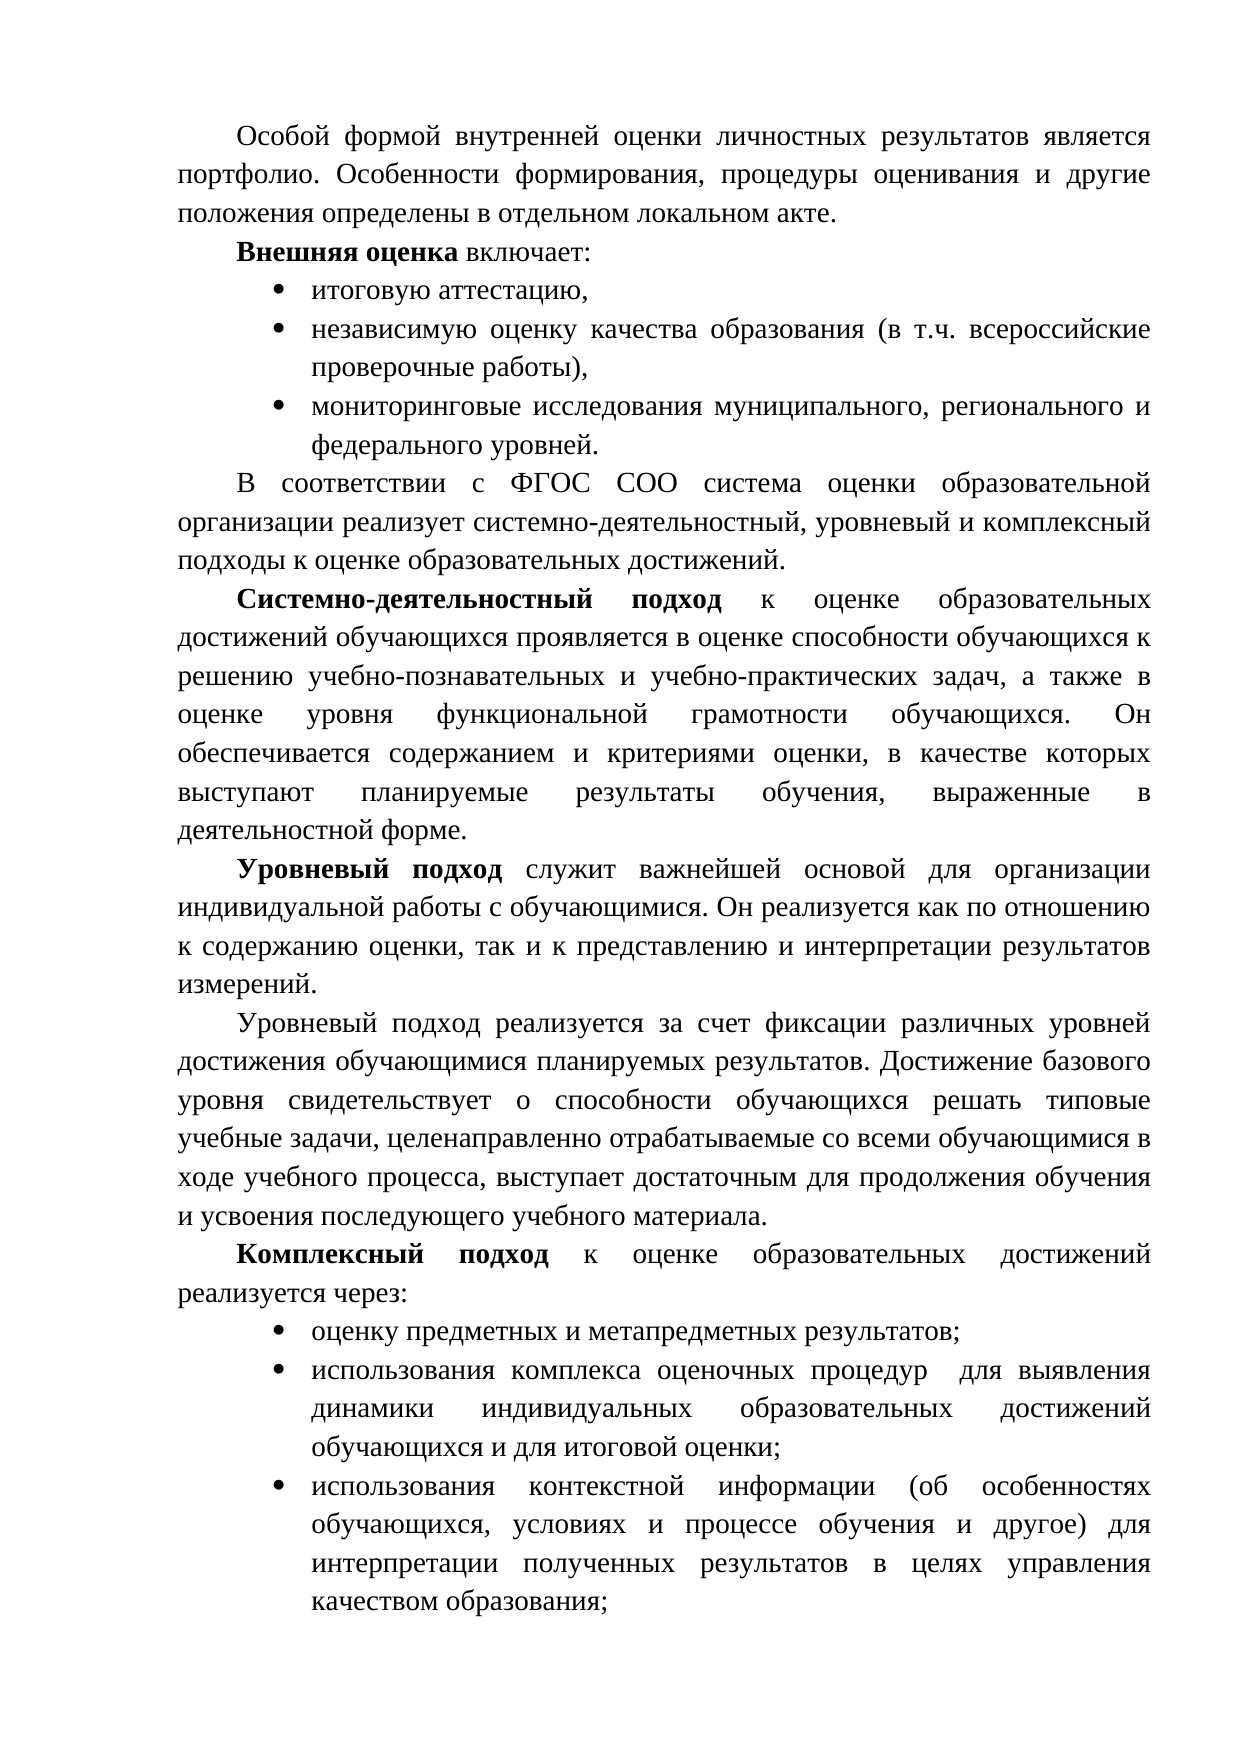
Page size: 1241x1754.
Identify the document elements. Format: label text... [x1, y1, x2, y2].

text Внешняя оценка включает: [177, 234, 1152, 267]
text В соответствии с ФГОС СОО система оценки образовательной организации реализует системно-деятельностный, уровневый и комплексный подходы к оценке образовательных достижений. [177, 465, 1152, 576]
text Комплексный подход к оценке образовательных достижений реализуется через: [177, 1236, 1152, 1308]
text Уровневый подход служит важнейшей основой для организации индивидуальной работы с обучающимися. Он реализуется как по отношению к содержанию оценки, так и к представлению и интерпретации результатов измерений. [177, 851, 1152, 1000]
text Особой формой внутренней оценки личностных результатов является портфолио. Особенности формирования, процедуры оценивания и другие положения определены в отдельном локальном акте. [177, 118, 1152, 229]
text Системно-деятельностный подход к оценке образовательных достижений обучающихся проявляется в оценке способности обучающихся к решению учебно-познавательных и учебно-практических задач, а также в оценке уровня функциональной грамотности обучающихся. Он обеспечивается содержанием и критериями оценки, в качестве которых выступают планируемые результаты обучения, выраженные в деятельностной форме. [177, 581, 1152, 846]
list независимую оценку качества образования (в т.ч. всероссийские проверочные работы), [274, 311, 1152, 383]
list итоговую аттестацию, [274, 272, 1152, 306]
list мониторинговые исследования муниципального, регионального и федерального уровней. [274, 388, 1152, 460]
text Уровневый подход реализуется за счет фиксации различных уровней достижения обучающимися планируемых результатов. Достижение базового уровня свидетельствует о способности обучающихся решать типовые учебные задачи, целенаправленно отрабатываемые со всеми обучающимися в ходе учебного процесса, выступает достаточным для продолжения обучения и усвоения последующего учебного материала. [177, 1005, 1152, 1231]
list использования комплекса оценочных процедур для выявления динамики индивидуальных образовательных достижений обучающихся и для итоговой оценки; [274, 1352, 1152, 1463]
list оценку предметных и метапредметных результатов; [274, 1313, 1152, 1347]
list использования контекстной информации (об особенностях обучающихся, условиях и процессе обучения и другое) для интерпретации полученных результатов в целях управления качеством образования; [274, 1468, 1152, 1617]
